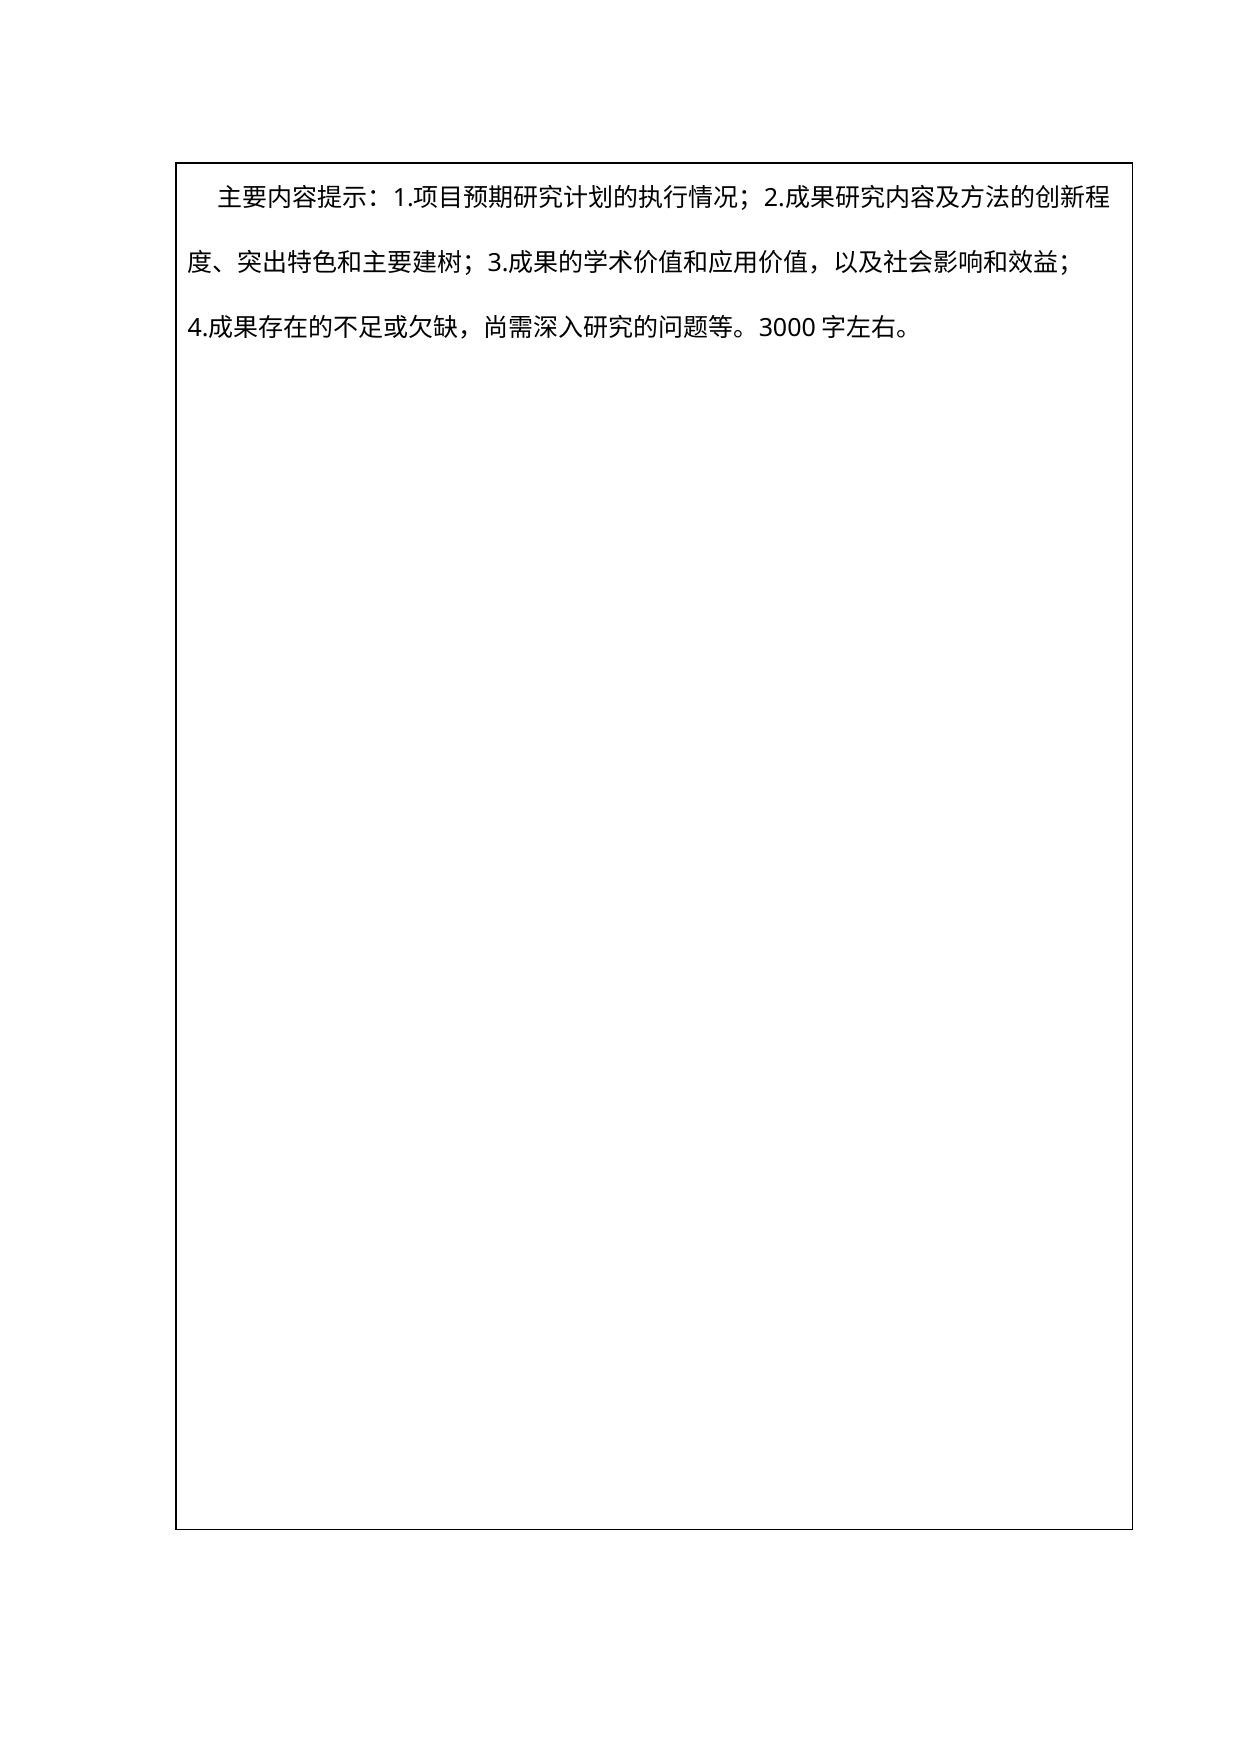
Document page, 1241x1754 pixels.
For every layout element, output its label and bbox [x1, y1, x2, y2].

table_header [177, 164, 1132, 1528]
